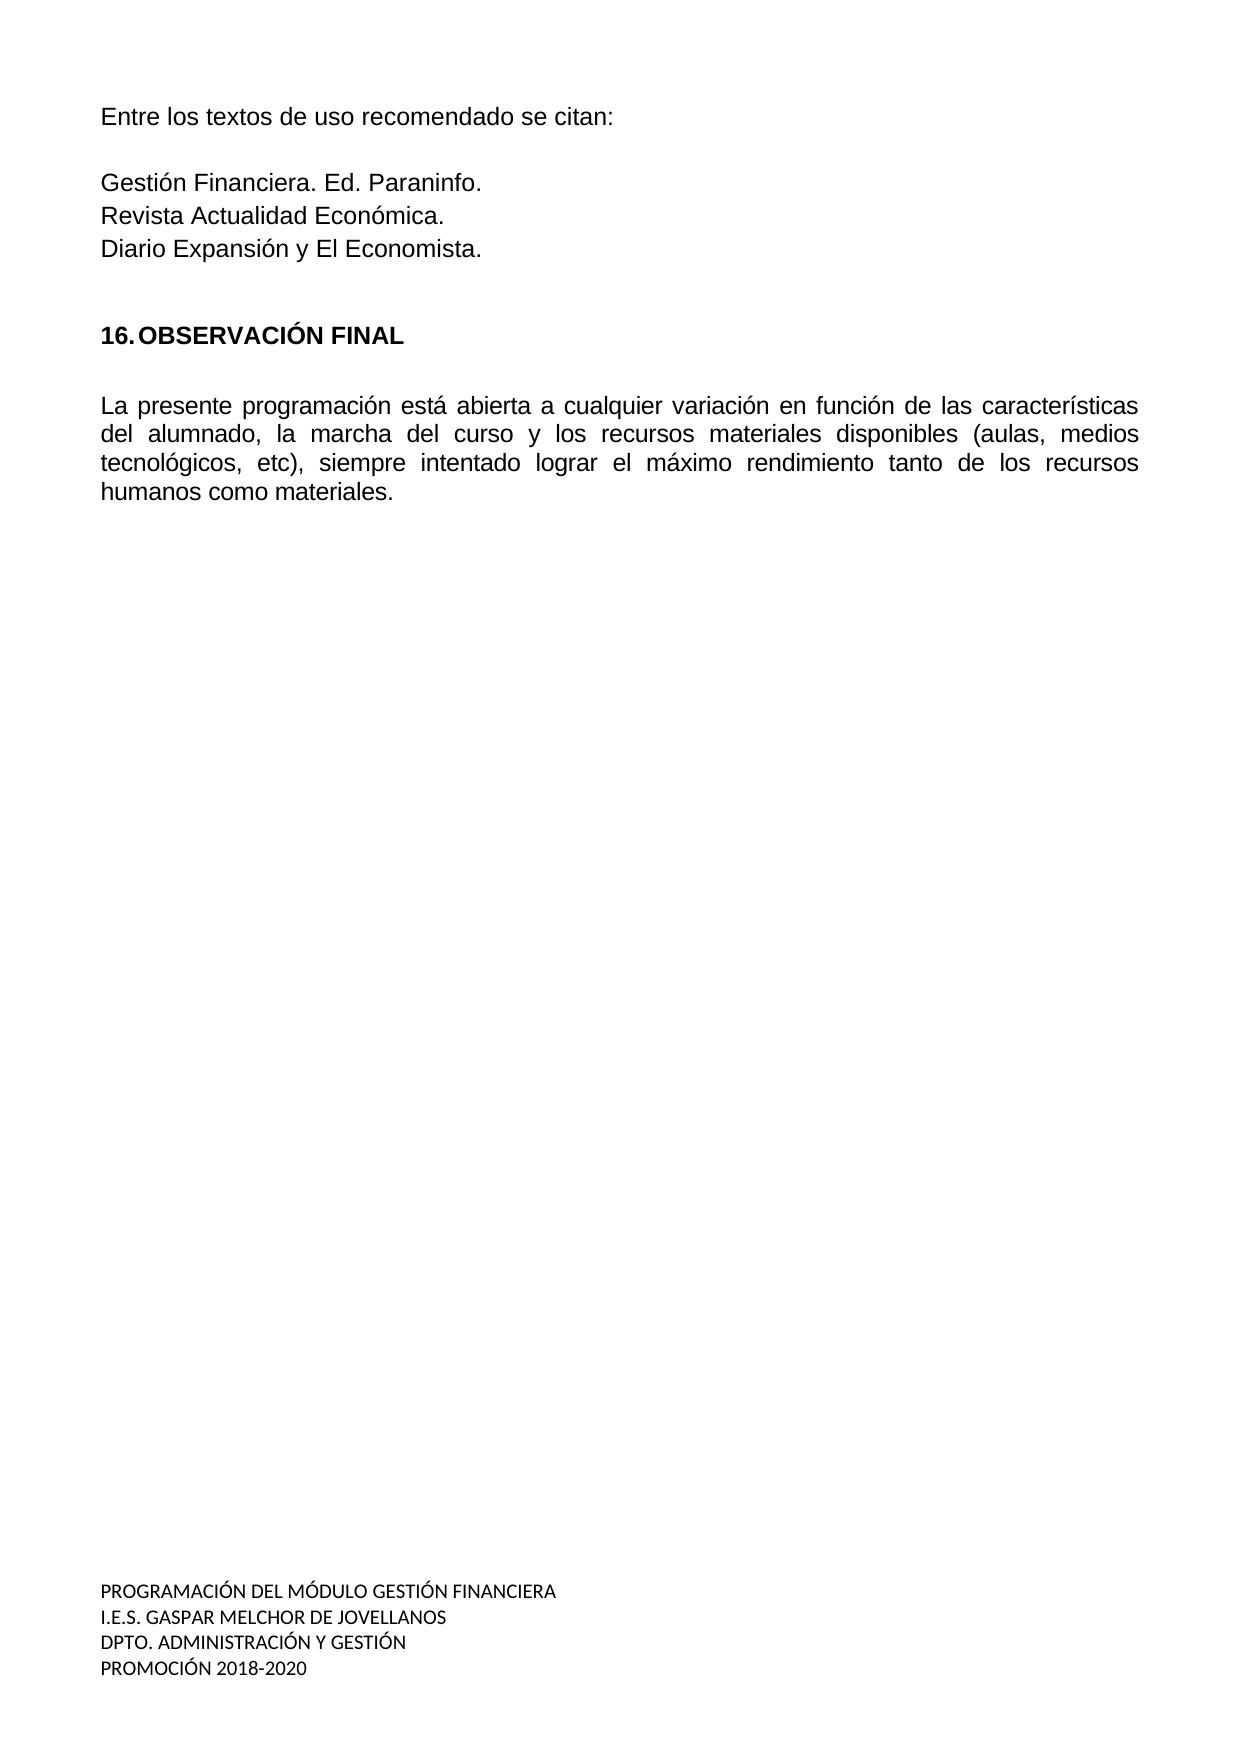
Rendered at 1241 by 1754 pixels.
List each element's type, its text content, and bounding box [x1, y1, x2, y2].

text Revista Actualidad Económica. [100, 201, 1140, 230]
text Diario Expansión y El Economista. [100, 234, 1140, 263]
text La presente programación está abierta a cualquier variación en función de las características del alumnado, la marcha del curso y los recursos materiales disponibles (aulas, medios tecnológicos, etc), siempre intentado lograr el máximo rendimiento tanto de los recursos humanos como materiales. [100, 391, 1140, 506]
subtitle OBSERVACIÓN FINAL [100, 321, 1140, 349]
text Entre los textos de uso recomendado se citan: [100, 102, 1140, 131]
text Gestión Financiera. Ed. Paraninfo. [100, 168, 1140, 197]
